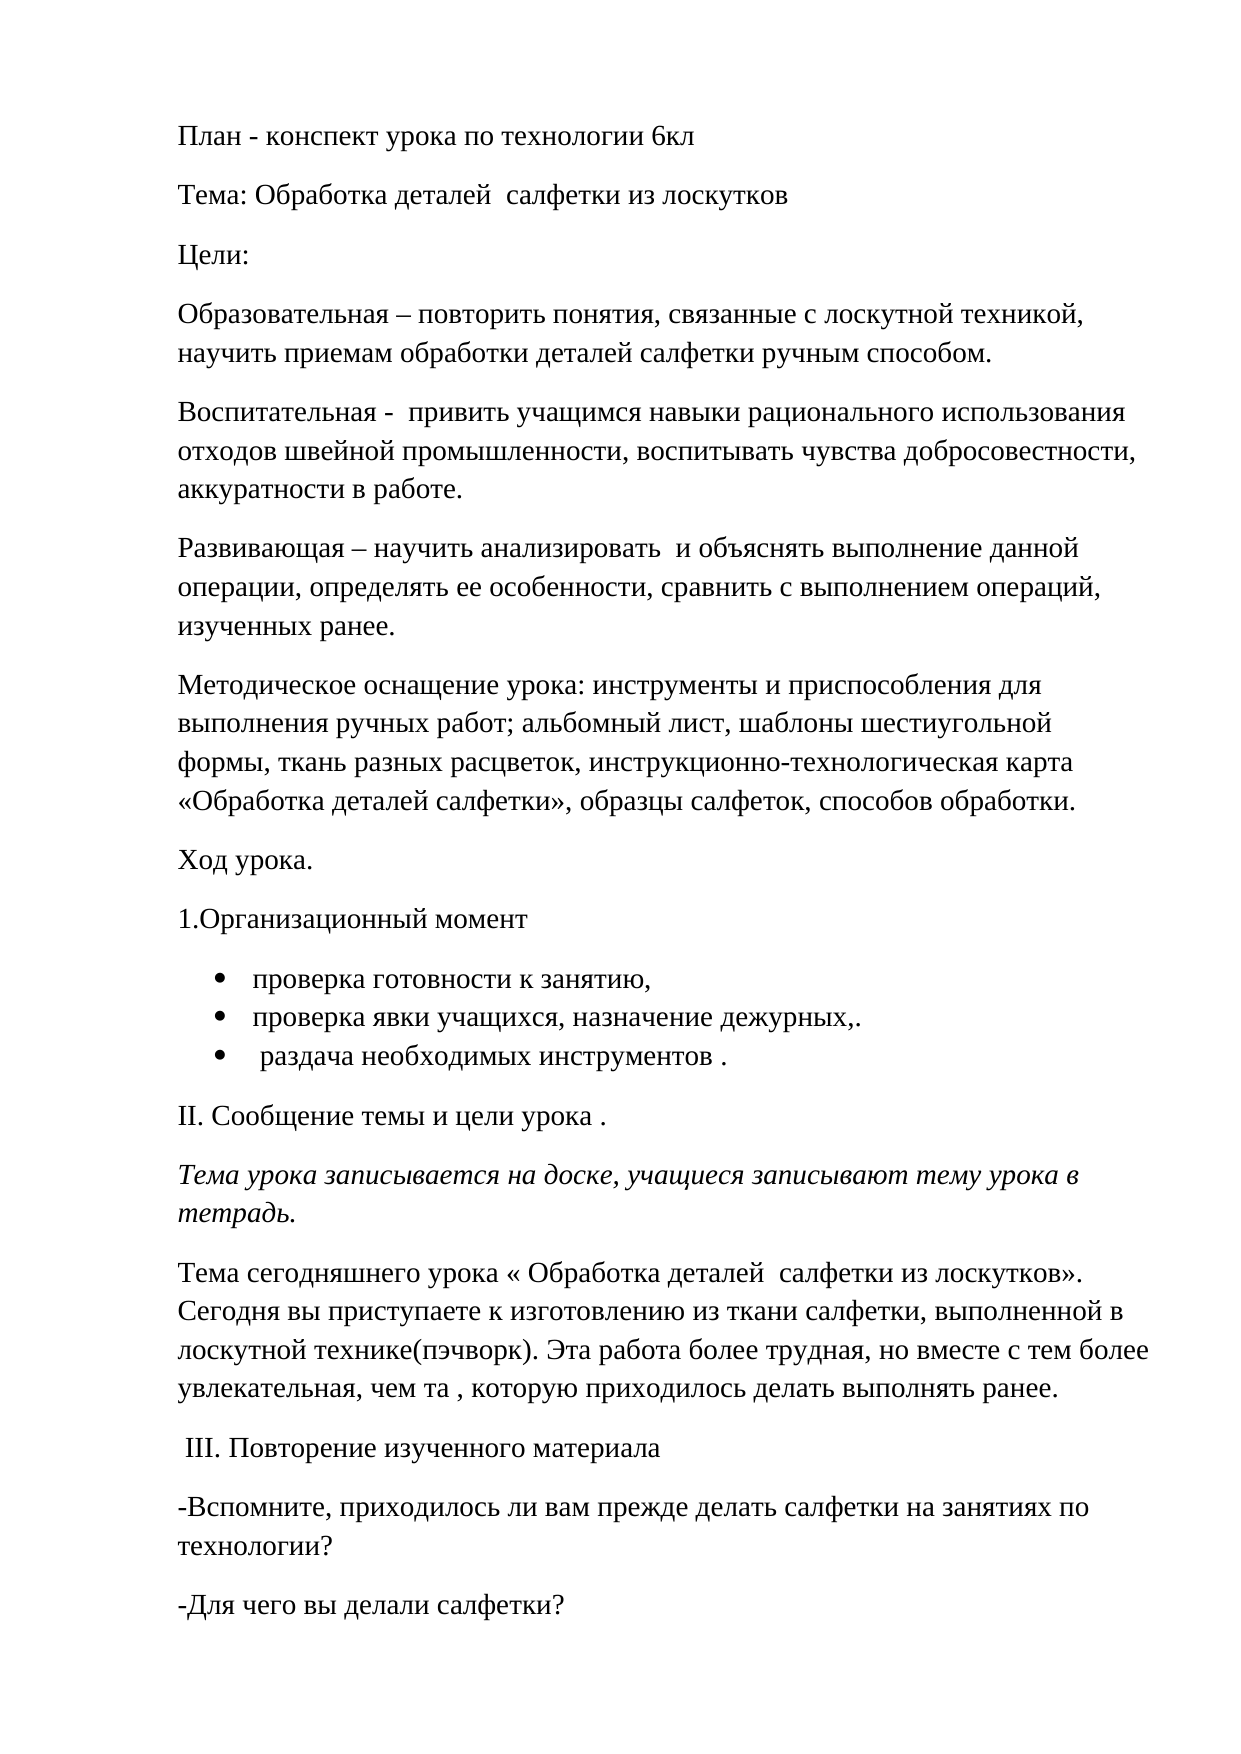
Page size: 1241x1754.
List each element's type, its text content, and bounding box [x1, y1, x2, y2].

text Воспитательная - привить учащимся навыки рационального использования отходов швейной промышленности, воспитывать чувства добросовестности, аккуратности в работе. [177, 394, 1152, 505]
text План - конспект урока по технологии 6кл [177, 118, 1152, 152]
text Тема урока записывается на доске, учащиеся записывают тему урока в тетрадь. [177, 1157, 1152, 1229]
text Методическое оснащение урока: инструменты и приспособления для выполнения ручных работ; альбомный лист, шаблоны шестиугольной формы, ткань разных расцветок, инструкционно-технологическая карта «Обработка деталей салфетки», образцы салфеток, способов обработки. [177, 667, 1152, 816]
list раздача необходимых инструментов . [215, 1038, 1152, 1072]
text -Вспомните, приходилось ли вам прежде делать салфетки на занятиях по технологии? [177, 1489, 1152, 1561]
text Ход урока. [177, 842, 1152, 876]
text Развивающая – научить анализировать и объяснять выполнение данной операции, определять ее особенности, сравнить с выполнением операций, изученных ранее. [177, 531, 1152, 641]
list проверка готовности к занятию, [215, 961, 1152, 994]
text -Для чего вы делали салфетки? [177, 1587, 1152, 1621]
text 1.Организационный момент [177, 901, 1152, 935]
text III. Повторение изученного материала [177, 1430, 1152, 1463]
text Образовательная – повторить понятия, связанные с лоскутной техникой, научить приемам обработки деталей салфетки ручным способом. [177, 296, 1152, 368]
text Тема: Обработка деталей салфетки из лоскутков [177, 177, 1152, 211]
list проверка явки учащихся, назначение дежурных,. [215, 999, 1152, 1033]
text Тема сегодняшнего урока « Обработка деталей салфетки из лоскутков». Сегодня вы приступаете к изготовлению из ткани салфетки, выполненной в лоскутной технике(пэчворк). Эта работа более трудная, но вместе с тем более увлекательная, чем та , которую приходилось делать выполнять ранее. [177, 1255, 1152, 1404]
text II. Сообщение темы и цели урока . [177, 1098, 1152, 1131]
text Цели: [177, 237, 1152, 270]
